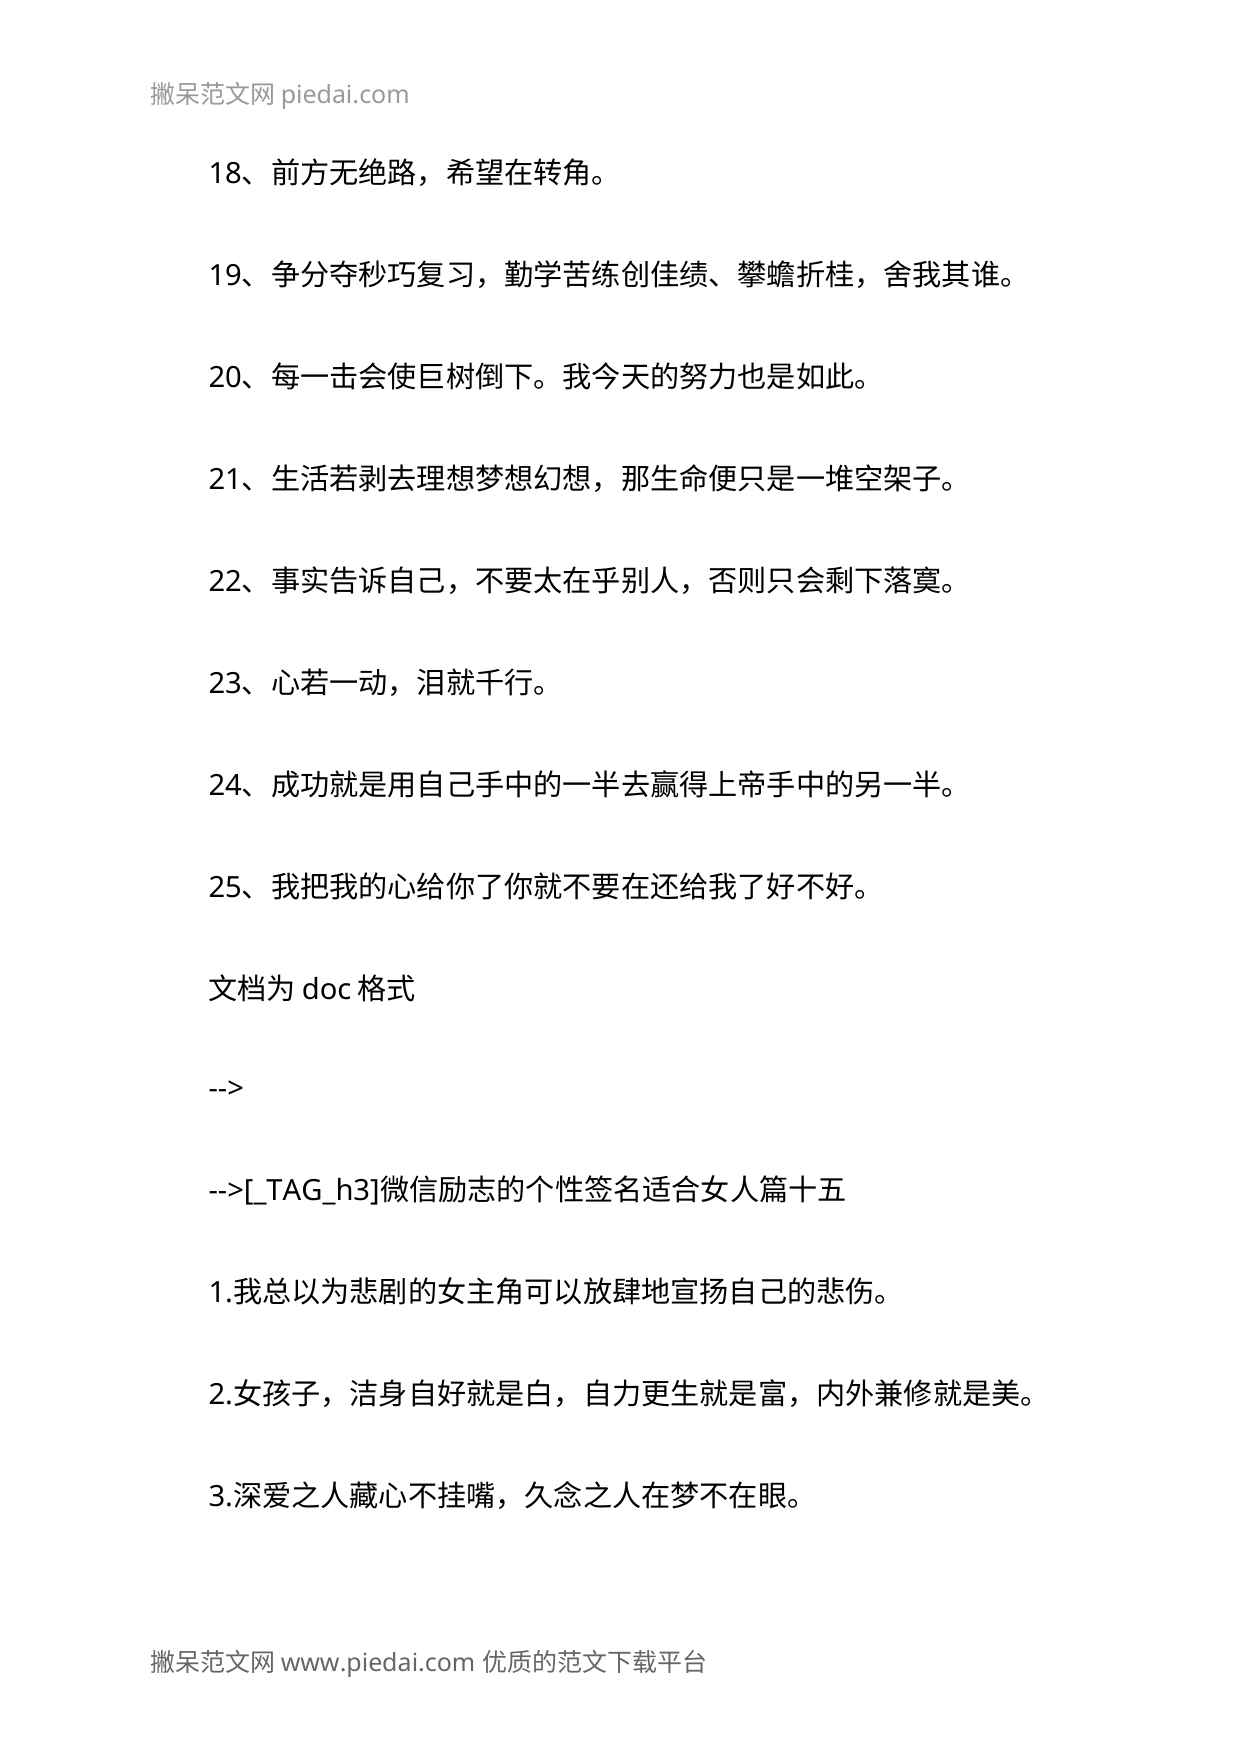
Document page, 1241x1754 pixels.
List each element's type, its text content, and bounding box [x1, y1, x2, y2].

text 23、心若一动，泪就千行。 [150, 660, 1090, 702]
text 20、每一击会使巨树倒下。我今天的努力也是如此。 [150, 354, 1090, 396]
text 18、前方无绝路，希望在转角。 [150, 150, 1090, 192]
text 文档为doc格式 [150, 966, 1090, 1008]
text 19、争分夺秒巧复习，勤学苦练创佳绩、攀蟾折桂，舍我其谁。 [150, 252, 1090, 294]
text 21、生活若剥去理想梦想幻想，那生命便只是一堆空架子。 [150, 456, 1090, 498]
text --> [150, 1068, 1090, 1107]
text 1.我总以为悲剧的女主角可以放肆地宣扬自己的悲伤。 [150, 1268, 1090, 1311]
text 3.深爱之人藏心不挂嘴，久念之人在梦不在眼。 [150, 1472, 1090, 1514]
text 25、我把我的心给你了你就不要在还给我了好不好。 [150, 864, 1090, 906]
text 22、事实告诉自己，不要太在乎别人，否则只会剩下落寞。 [150, 558, 1090, 600]
text -->[_TAG_h3]微信励志的个性签名适合女人篇十五 [150, 1166, 1090, 1209]
text 24、成功就是用自己手中的一半去赢得上帝手中的另一半。 [150, 762, 1090, 804]
text 2.女孩子，洁身自好就是白，自力更生就是富，内外兼修就是美。 [150, 1370, 1090, 1413]
